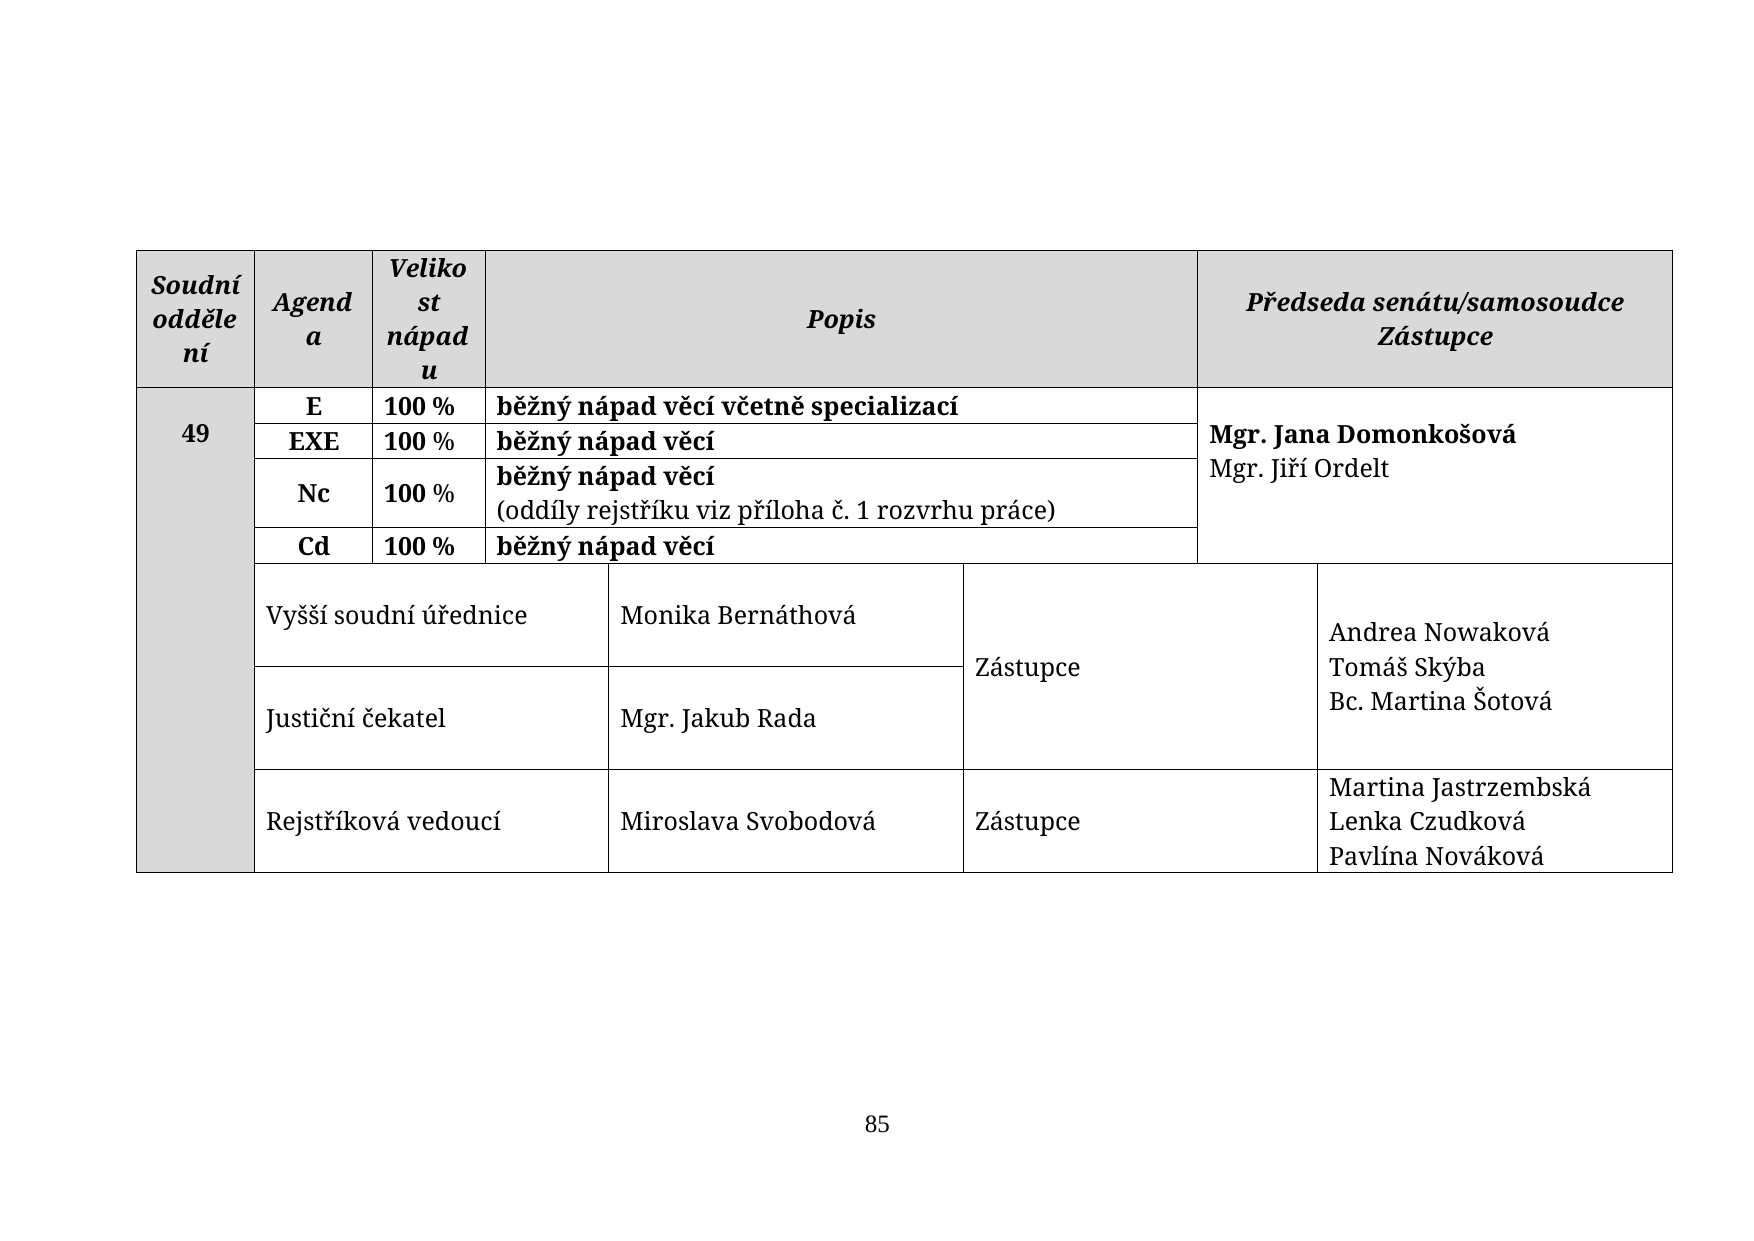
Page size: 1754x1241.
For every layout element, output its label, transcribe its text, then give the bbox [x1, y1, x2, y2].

table_cell Andrea Nowaková Tomáš Skýba Bc. Martina Šotová [1318, 564, 1672, 769]
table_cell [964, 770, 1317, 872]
table_cell EXE [255, 424, 372, 458]
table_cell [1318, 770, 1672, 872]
table_cell Justiční čekatel [255, 667, 608, 769]
table_cell 100 % [373, 424, 485, 458]
table_cell Mgr. Jana Domonkošová Mgr. Jiří Ordelt [1198, 388, 1672, 562]
table_header Soudní oddělení [137, 251, 254, 387]
table_cell Miroslava Svobodová [609, 770, 963, 872]
table_cell běžný nápad věcí [486, 528, 1197, 562]
table_cell Rejstříková vedoucí [255, 770, 608, 872]
table_cell 100 % [373, 459, 485, 527]
table_cell běžný nápad věcí (oddíly rejstříku viz příloha č. 1 rozvrhu práce) [486, 459, 1197, 527]
table_cell Cd [255, 528, 372, 562]
table_cell Monika Bernáthová [609, 564, 963, 666]
table_cell Vyšší soudní úřednice [255, 564, 608, 666]
table_cell Nc [255, 459, 372, 527]
table_cell E [255, 388, 372, 422]
table_cell 100 % [373, 528, 485, 562]
table_cell běžný nápad věcí [486, 424, 1197, 458]
table_header Popis [486, 251, 1197, 387]
table_cell Mgr. Jakub Rada [609, 667, 963, 769]
table_header Agenda [255, 251, 372, 387]
table_cell 49 [137, 388, 254, 872]
table_cell 100 % [373, 388, 485, 422]
table_cell Zástupce [964, 564, 1317, 769]
table_cell běžný nápad věcí včetně specializací [486, 388, 1197, 422]
table_header Předseda senátu/samosoudce Zástupce [1198, 251, 1672, 387]
table_header Velikost nápadu [373, 251, 485, 387]
